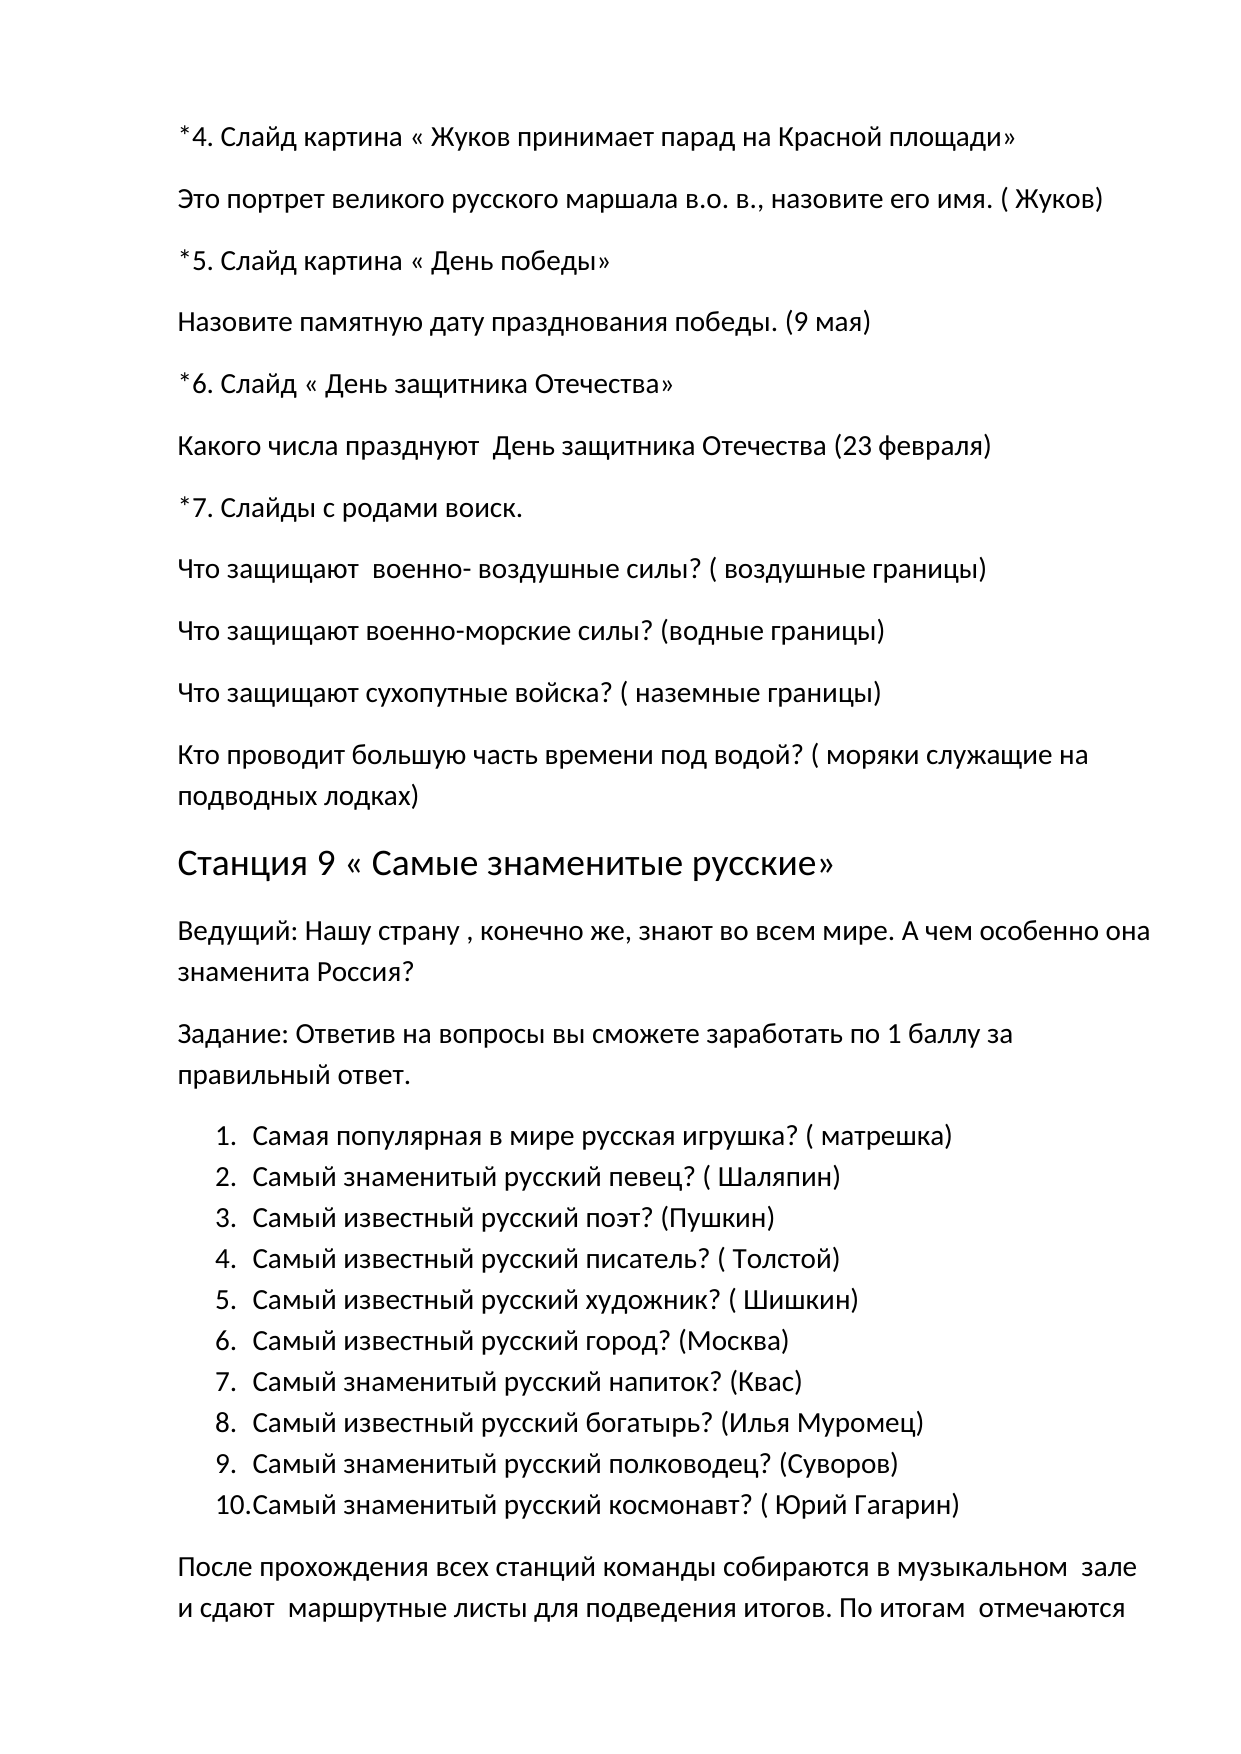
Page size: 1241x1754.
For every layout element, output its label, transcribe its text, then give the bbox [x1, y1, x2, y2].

text Назовите памятную дату празднования победы. (9 мая) [177, 303, 1152, 339]
text Задание: Ответив на вопросы вы сможете заработать по 1 баллу за правильный ответ. [177, 1015, 1152, 1091]
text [177, 1548, 1152, 1624]
list Самый известный русский город? (Москва) [215, 1322, 1152, 1358]
text Ведущий: Нашу страну , конечно же, знают во всем мире. А чем особенно она знаменита Россия? [177, 912, 1152, 989]
text Что защищают сухопутные войска? ( наземные границы) [177, 674, 1152, 710]
text Что защищают военно- воздушные силы? ( воздушные границы) [177, 551, 1152, 586]
text *4. Слайд картина « Жуков принимает парад на Красной площади» [177, 118, 1152, 154]
list Самый известный русский поэт? (Пушкин) [215, 1199, 1152, 1235]
text Это портрет великого русского маршала в.о. в., назовите его имя. ( Жуков) [177, 180, 1152, 216]
list Самый знаменитый русский напиток? (Квас) [215, 1363, 1152, 1399]
list Самый знаменитый русский космонавт? ( Юрий Гагарин) [215, 1486, 1152, 1522]
text *6. Слайд « День защитника Отечества» [177, 365, 1152, 401]
list Самый известный русский писатель? ( Толстой) [215, 1240, 1152, 1276]
text Что защищают военно-морские силы? (водные границы) [177, 612, 1152, 648]
text Какого числа празднуют День защитника Отечества (23 февраля) [177, 427, 1152, 463]
list Самый известный русский богатырь? (Илья Муромец) [215, 1404, 1152, 1440]
text *5. Слайд картина « День победы» [177, 242, 1152, 277]
text *7. Слайды с родами воиск. [177, 489, 1152, 524]
text Кто проводит большую часть времени под водой? ( моряки служащие на подводных лодках) [177, 736, 1152, 812]
list Самый знаменитый русский певец? ( Шаляпин) [215, 1158, 1152, 1194]
text Станция 9 « Самые знаменитые русские» [177, 838, 1152, 884]
list Самый знаменитый русский полководец? (Суворов) [215, 1445, 1152, 1481]
list Самая популярная в мире русская игрушка? ( матрешка) [215, 1117, 1152, 1153]
list Самый известный русский художник? ( Шишкин) [215, 1281, 1152, 1317]
